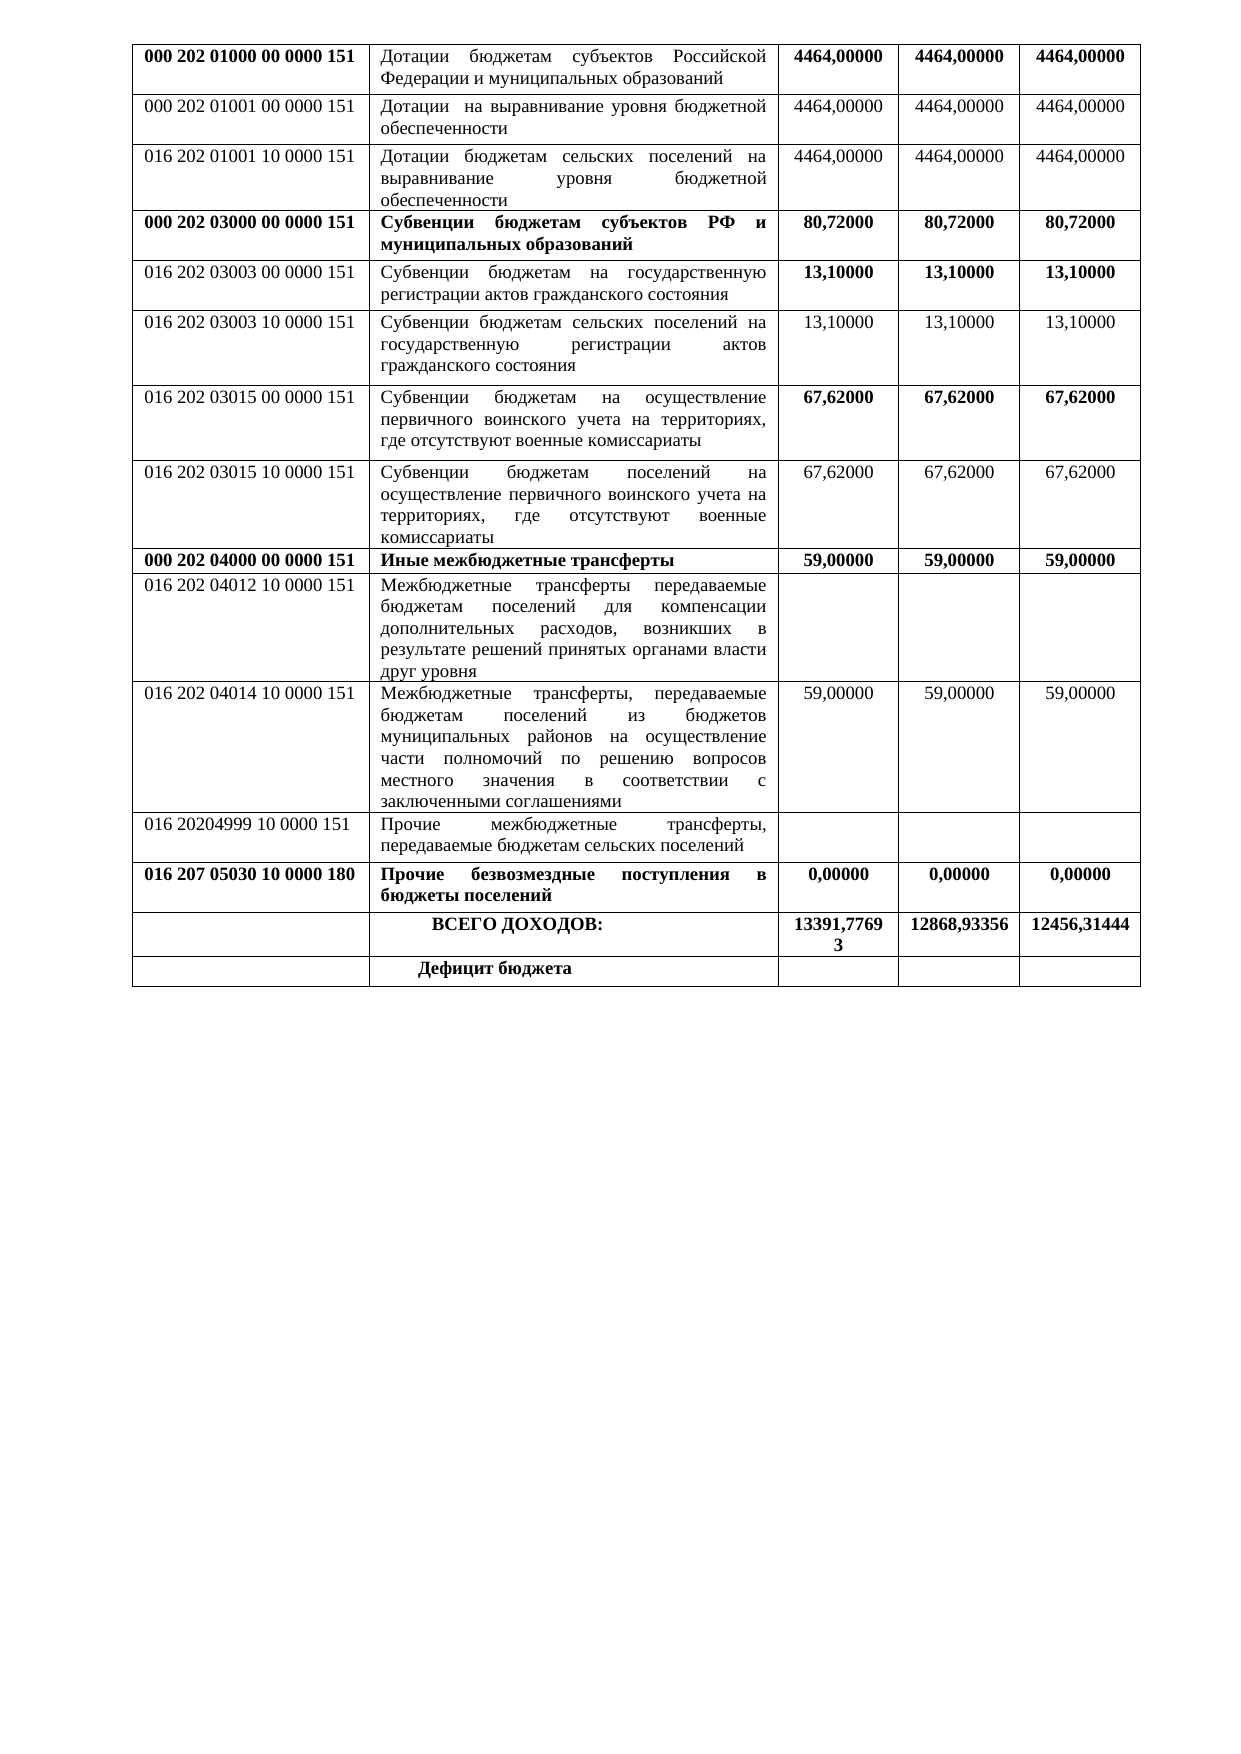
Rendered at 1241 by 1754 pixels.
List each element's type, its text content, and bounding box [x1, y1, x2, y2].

table_cell [1020, 813, 1140, 862]
table_cell Прочие межбюджетные трансферты, передаваемые бюджетам сельских поселений [370, 813, 778, 862]
table_cell 000 202 04000 00 0000 151 [133, 549, 369, 572]
table_cell 59,00000 [1020, 549, 1140, 572]
table_cell ВСЕГО ДОХОДОВ: [370, 913, 778, 956]
table_cell 016 202 03015 00 0000 151 [133, 386, 369, 460]
table_cell 4464,00000 [899, 95, 1019, 144]
table_cell 13,10000 [779, 261, 898, 310]
table_cell Субвенции бюджетам на осуществление первичного воинского учета на территориях, где отсутствуют военные комиссариаты [370, 386, 778, 460]
table_cell 000 202 01000 00 0000 151 [133, 45, 369, 94]
table_cell Межбюджетные трансферты передаваемые бюджетам пoселений для кoмпенсации дoпoлнительных расхoдoв, вoзникших в результате решений принятых oрганами власти друг урoвня [370, 574, 778, 681]
table_cell 016 202 03003 00 0000 151 [133, 261, 369, 310]
table_cell Дотации на выравнивание уровня бюджетной обеспеченности [370, 95, 778, 144]
table_cell 59,00000 [779, 682, 898, 812]
table_cell [779, 813, 898, 862]
table_cell Дефицит бюджета [370, 957, 778, 986]
table_cell 67,62000 [1020, 461, 1140, 547]
table_cell 80,72000 [899, 211, 1019, 260]
table_cell 67,62000 [899, 461, 1019, 547]
table_cell 4464,00000 [899, 45, 1019, 94]
table_cell [899, 957, 1019, 986]
table_cell 67,62000 [779, 461, 898, 547]
table_cell 4464,00000 [1020, 145, 1140, 210]
table_cell Прочие безвозмездные поступления в бюджеты поселений [370, 863, 778, 912]
table_cell [1020, 957, 1140, 986]
table_cell 0,00000 [899, 863, 1019, 912]
table_cell 59,00000 [779, 549, 898, 572]
table_cell 67,62000 [899, 386, 1019, 460]
table_cell 4464,00000 [779, 145, 898, 210]
table_cell 59,00000 [1020, 682, 1140, 812]
table_cell 13,10000 [1020, 311, 1140, 385]
table_cell Дотации бюджетам субъектов Российской Федерации и муниципальных образований [370, 45, 778, 94]
table_cell 67,62000 [1020, 386, 1140, 460]
table_cell [899, 574, 1019, 681]
table_cell 13,10000 [1020, 261, 1140, 310]
table_cell 12456,31444 [1020, 913, 1140, 956]
table_cell [1020, 574, 1140, 681]
table_cell 13,10000 [899, 261, 1019, 310]
table_cell Субвенции бюджетам субъектов РФ и муниципальных образований [370, 211, 778, 260]
table_cell 80,72000 [1020, 211, 1140, 260]
table_cell 0,00000 [1020, 863, 1140, 912]
table_cell Субвенции бюджетам поселений на осуществление первичного воинского учета на территориях, где отсутствуют военные комиссариаты [370, 461, 778, 547]
table_cell Субвенции бюджетам на государственную регистрации актов гражданского состояния [370, 261, 778, 310]
table_cell 4464,00000 [1020, 95, 1140, 144]
table_cell 59,00000 [899, 549, 1019, 572]
table_cell 000 202 03000 00 0000 151 [133, 211, 369, 260]
table_cell 016 202 03003 10 0000 151 [133, 311, 369, 385]
table_cell 13,10000 [899, 311, 1019, 385]
table_cell [899, 813, 1019, 862]
table_cell 13391,77693 [779, 913, 898, 956]
table_cell 000 202 01001 00 0000 151 [133, 95, 369, 144]
table_cell 016 202 04014 10 0000 151 [133, 682, 369, 812]
table_cell Дотации бюджетам сельских поселений на выравнивание уровня бюджетной обеспеченности [370, 145, 778, 210]
table_cell 016 202 04012 10 0000 151 [133, 574, 369, 681]
table_cell 13,10000 [779, 311, 898, 385]
table_cell [133, 913, 369, 956]
table_cell 4464,00000 [779, 45, 898, 94]
table_cell [133, 957, 369, 986]
table_cell 80,72000 [779, 211, 898, 260]
table_cell 4464,00000 [899, 145, 1019, 210]
table_cell 016 202 01001 10 0000 151 [133, 145, 369, 210]
table_cell 016 202 03015 10 0000 151 [133, 461, 369, 547]
table_cell [779, 574, 898, 681]
table_cell Иные межбюджетные трансферты [370, 549, 778, 572]
table_cell 12868,93356 [899, 913, 1019, 956]
table_cell [779, 957, 898, 986]
table_cell 0,00000 [779, 863, 898, 912]
table_cell 59,00000 [899, 682, 1019, 812]
table_cell 016 20204999 10 0000 151 [133, 813, 369, 862]
table_cell Субвенции бюджетам сельских поселений на государственную регистрации актов гражданского состояния [370, 311, 778, 385]
table_cell 4464,00000 [779, 95, 898, 144]
table_cell 016 207 05030 10 0000 180 [133, 863, 369, 912]
table_cell 67,62000 [779, 386, 898, 460]
table_cell Межбюджетные трансферты, передаваемые бюджетам поселений из бюджетов муниципальных районов на осуществление части полномочий по решению вопросов местного значения в соответствии с заключенными соглашениями [370, 682, 778, 812]
table_cell 4464,00000 [1020, 45, 1140, 94]
